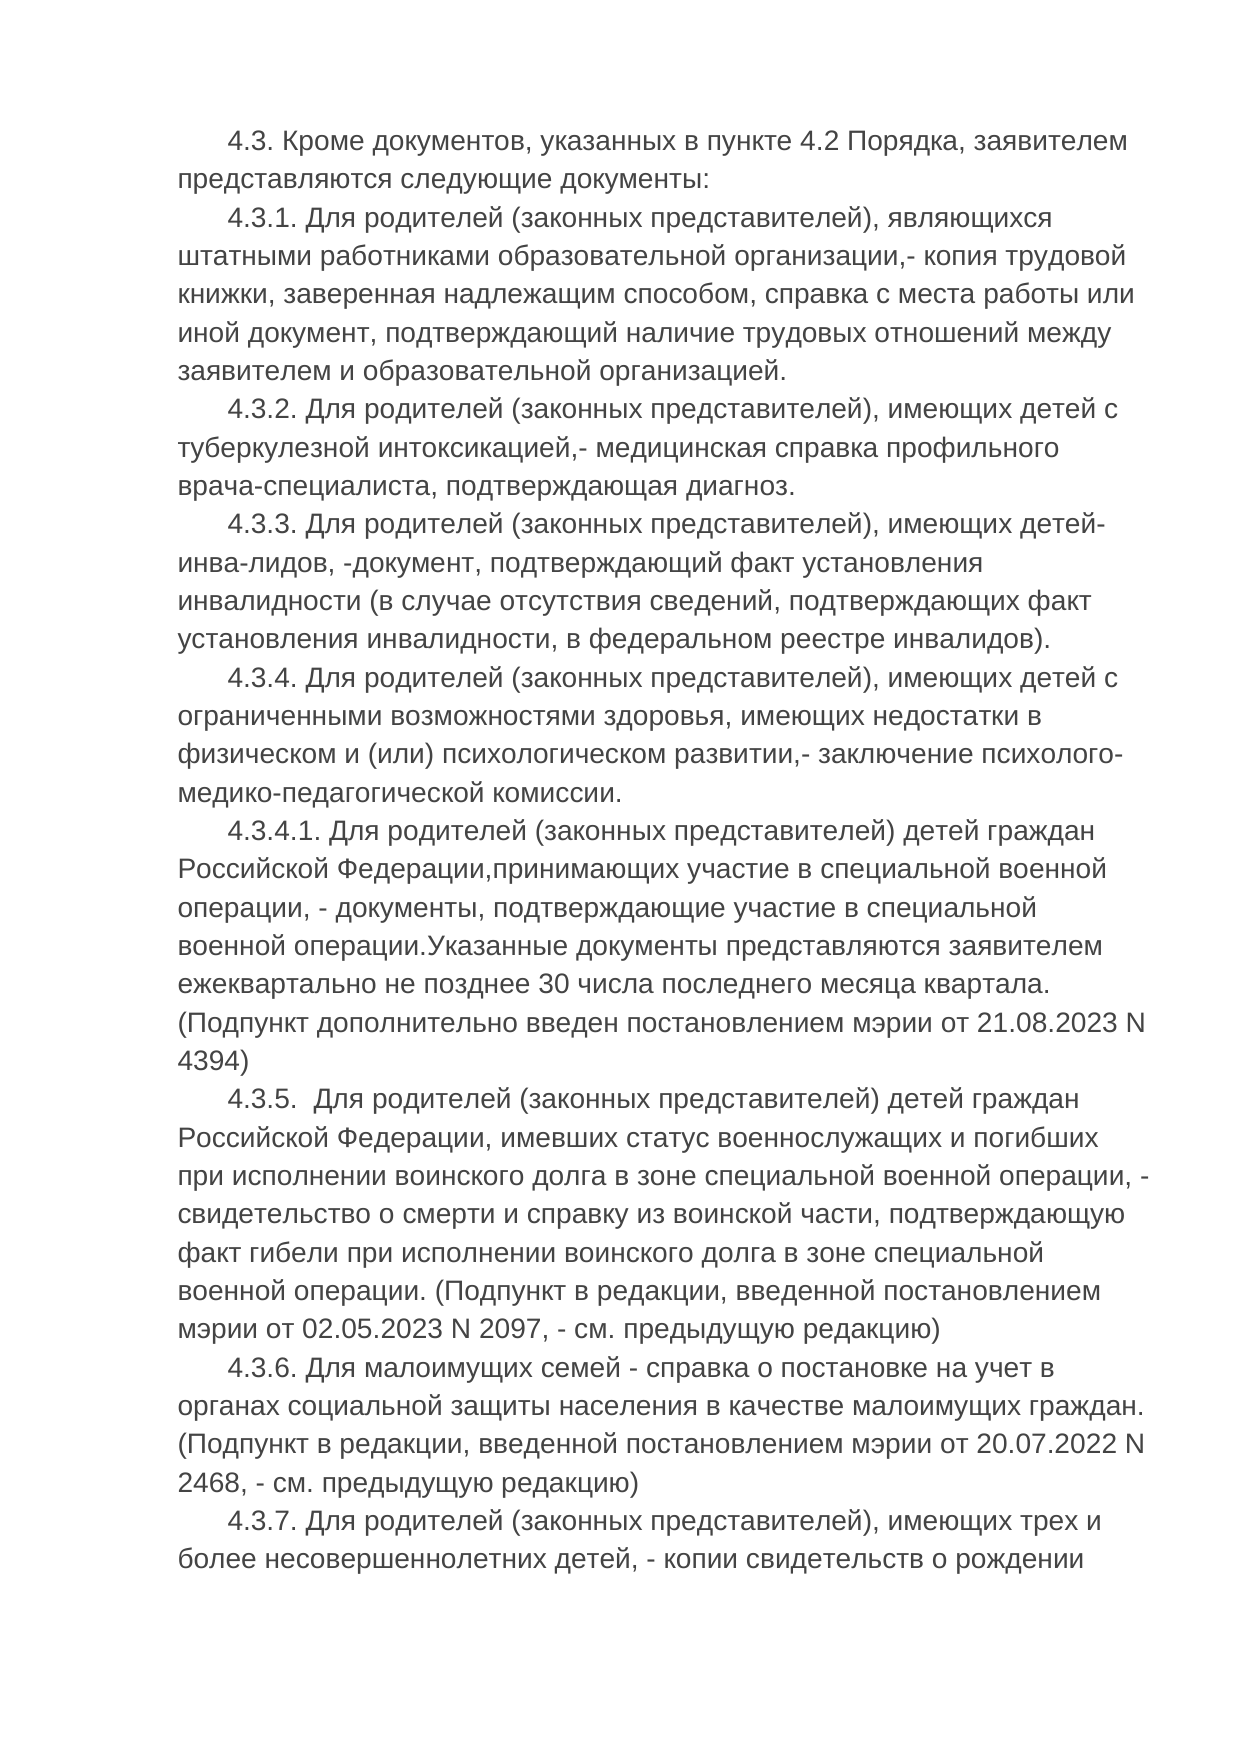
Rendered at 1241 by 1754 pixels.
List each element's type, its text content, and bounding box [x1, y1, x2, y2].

text 4.3.2. Для родителей (законных представителей), имеющих детей с туберкулезной интоксикацией,- медицинская справка профильного врача-специалиста, подтверждающая диагноз. [177, 386, 1152, 501]
text 4.3.5. Для родителей (законных представителей) детей граждан Российской Федерации, имевших статус военнослужащих и погибших при исполнении воинского долга в зоне специальной военной операции, - свидетельство о смерти и справку из воинской части, подтверждающую факт гибели при исполнении воинского долга в зоне специальной военной операции. (Подпункт в редакции, введенной постановлением мэрии от 02.05.2023 N 2097, - см. предыдущую редакцию) [177, 1076, 1152, 1345]
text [177, 1498, 1152, 1575]
text 4.3.3. Для родителей (законных представителей), имеющих детей-инва-лидов, -документ, подтверждающий факт установления инвалидности (в случае отсутствия сведений, подтверждающих факт установления инвалидности, в федеральном реестре инвалидов). [177, 501, 1152, 655]
text 4.3. Кроме документов, указанных в пункте 4.2 Порядка, заявителем представляются следующие документы: [177, 118, 1152, 195]
text 4.3.4. Для родителей (законных представителей), имеющих детей с ограниченными возможностями здоровья, имеющих недостатки в физическом и (или) психологическом развитии,- заключение психолого-медико-педагогической комиссии. [177, 655, 1152, 808]
text 4.3.4.1. Для родителей (законных представителей) детей граждан Российской Федерации,принимающих участие в специальной военной операции, - документы, подтверждающие участие в специальной военной операции.Указанные документы представляются заявителем ежеквартально не позднее 30 числа последнего месяца квартала. (Подпункт дополнительно введен постановлением мэрии от 21.08.2023 N 4394) [177, 808, 1152, 1076]
text 4.3.1. Для родителей (законных представителей), являющихся штатными работниками образовательной организации,- копия трудовой книжки, заверенная надлежащим способом, справка с места работы или иной документ, подтверждающий наличие трудовых отношений между заявителем и образовательной организацией. [177, 195, 1152, 386]
text 4.3.6. Для малоимущих семей - справка о постановке на учет в органах социальной защиты населения в качестве малоимущих граждан. (Подпункт в редакции, введенной постановлением мэрии от 20.07.2022 N 2468, - см. предыдущую редакцию) [177, 1345, 1152, 1498]
